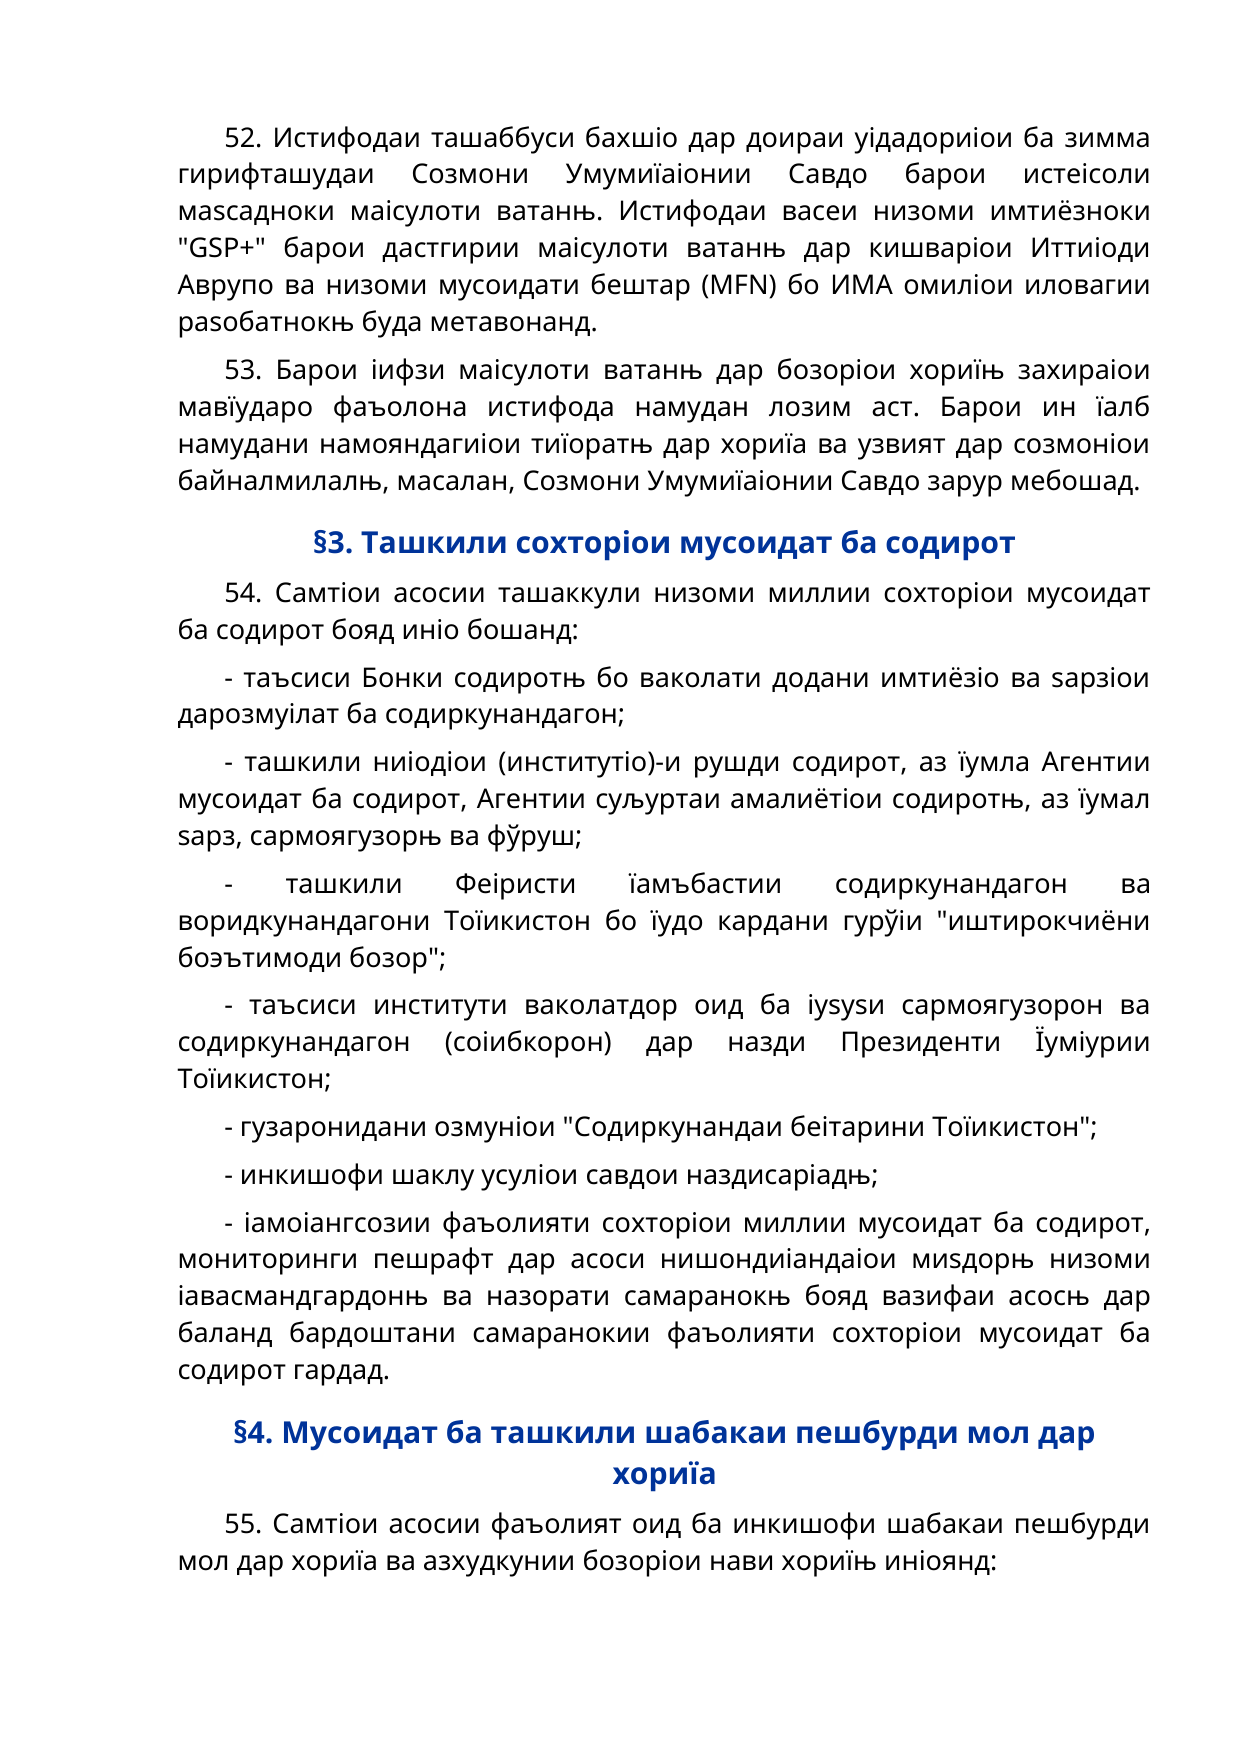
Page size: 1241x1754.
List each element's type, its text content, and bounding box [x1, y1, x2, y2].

text - таъсиси институти ваколатдор оид ба іуѕуѕи сармоягузорон ва содиркунандагон (соіибкорон) дар назди Президенти Їуміурии Тоїикистон; [177, 986, 1152, 1096]
text 54. Самтіои асосии ташаккули низоми миллии сохторіои мусоидат ба содирот бояд иніо бошанд: [177, 573, 1152, 647]
text - инкишофи шаклу усуліои савдои наздисаріадњ; [177, 1155, 1152, 1192]
subtitle §3. Ташкили сохторіои мусоидат ба содирот [177, 521, 1152, 562]
text 53. Барои іифзи маісулоти ватанњ дар бозоріои хориїњ захираіои мавїударо фаъолона истифода намудан лозим аст. Барои ин їалб намудани намояндагиіои тиїоратњ дар хориїа ва узвият дар созмоніои байналмилалњ, масалан, Созмони Умумиїаіонии Савдо зарур мебошад. [177, 350, 1152, 498]
text - ташкили Феіристи їамъбастии содиркунандагон ва воридкунандагони Тоїикистон бо їудо кардани гурўіи "иштирокчиёни боэътимоди бозор"; [177, 864, 1152, 975]
text 55. Самтіои асосии фаъолият оид ба инкишофи шабакаи пешбурди мол дар хориїа ва азхудкунии бозоріои нави хориїњ иніоянд: [177, 1504, 1152, 1578]
text - гузаронидани озмуніои "Содиркунандаи беітарини Тоїикистон"; [177, 1107, 1152, 1144]
subtitle §4. Мусоидат ба ташкили шабакаи пешбурди мол дар хориїа [177, 1411, 1152, 1493]
text - ташкили ниіодіои (институтіо)-и рушди содирот, аз їумла Агентии мусоидат ба содирот, Агентии суљуртаи амалиётіои содиротњ, аз їумал ѕарз, сармоягузорњ ва фўруш; [177, 743, 1152, 853]
text - таъсиси Бонки содиротњ бо ваколати додани имтиёзіо ва ѕарзіои дарозмуілат ба содиркунандагон; [177, 658, 1152, 732]
text 52. Истифодаи ташаббуси бахшіо дар доираи уідадориіои ба зимма гирифташудаи Созмони Умумиїаіонии Савдо барои истеісоли маѕсадноки маісулоти ватанњ. Истифодаи васеи низоми имтиёзноки "GSP+" барои дастгирии маісулоти ватанњ дар кишваріои Иттиіоди Аврупо ва низоми мусоидати бештар (MFN) бо ИМА омиліои иловагии раѕобатнокњ буда метавонанд. [177, 118, 1152, 339]
text - іамоіангсозии фаъолияти сохторіои миллии мусоидат ба содирот, мониторинги пешрафт дар асоси нишондиіандаіои миѕдорњ низоми іавасмандгардонњ ва назорати самаранокњ бояд вазифаи асосњ дар баланд бардоштани самаранокии фаъолияти сохторіои мусоидат ба содирот гардад. [177, 1203, 1152, 1387]
